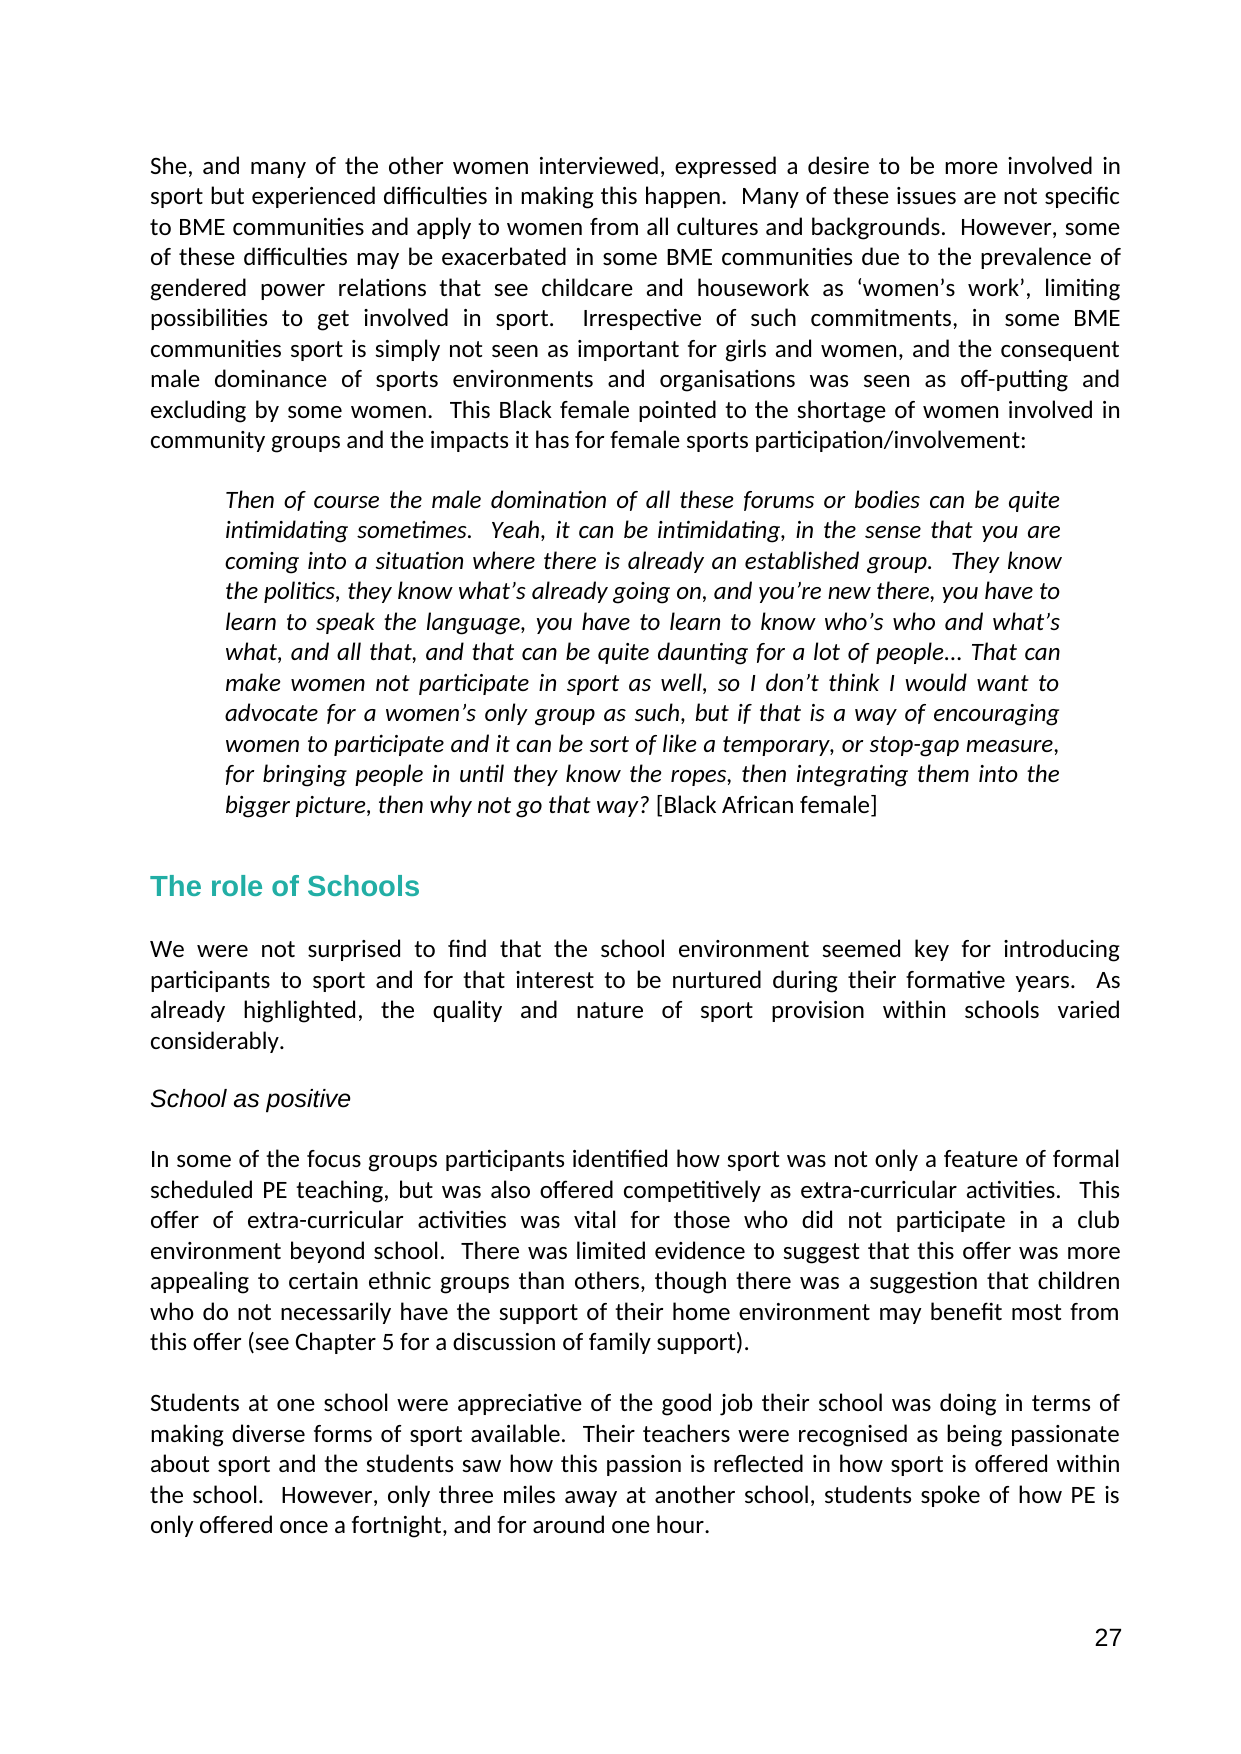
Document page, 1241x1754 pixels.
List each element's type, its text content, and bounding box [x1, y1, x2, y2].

subtitle School as positive [150, 1084, 1122, 1113]
text In some of the focus groups participants identified how sport was not only a feature of formal scheduled PE teaching, but was also offered competitively as extra-curricular activities. This offer of extra-curricular activities was vital for those who did not participate in a club environment beyond school. There was limited evidence to suggest that this offer was more appealing to certain ethnic groups than others, though there was a suggestion that children who do not necessarily have the support of their home environment may benefit most from this offer (see Chapter 5 for a discussion of family support). [150, 1143, 1122, 1357]
subtitle The role of Schools [150, 869, 1122, 903]
text Students at one school were appreciative of the good job their school was doing in terms of making diverse forms of sport available. Their teachers were recognised as being passionate about sport and the students saw how this passion is reflected in how sport is offered within the school. However, only three miles away at another school, students spoke of how PE is only offered once a fortnight, and for around one hour. [150, 1388, 1122, 1540]
text We were not surprised to find that the school environment seemed key for introducing participants to sport and for that interest to be nurtured during their formative years. As already highlighted, the quality and nature of sport provision within schools varied considerably. [150, 933, 1122, 1055]
text She, and many of the other women interviewed, expressed a desire to be more involved in sport but experienced difficulties in making this happen. Many of these issues are not specific to BME communities and apply to women from all cultures and backgrounds. However, some of these difficulties may be exacerbated in some BME communities due to the prevalence of gendered power relations that see childcare and housework as ‘women’s work’, limiting possibilities to get involved in sport. Irrespective of such commitments, in some BME communities sport is simply not seen as important for girls and women, and the consequent male dominance of sports environments and organisations was seen as off-putting and excluding by some women. This Black female pointed to the shortage of women involved in community groups and the impacts it has for female sports participation/involvement: [150, 150, 1122, 455]
text Then of course the male domination of all these forums or bodies can be quite intimidating sometimes. Yeah, it can be intimidating, in the sense that you are coming into a situation where there is already an established group. They know the politics, they know what’s already going on, and you’re new there, you have to learn to speak the language, you have to learn to know who’s who and what’s what, and all that, and that can be quite daunting for a lot of people... That can make women not participate in sport as well, so I don’t think I would want to advocate for a women’s only group as such, but if that is a way of encouraging women to participate and it can be sort of like a temporary, or stop-gap measure, for bringing people in until they know the ropes, then integrating them into the bigger picture, then why not go that way? [Black African female] [225, 484, 1064, 820]
